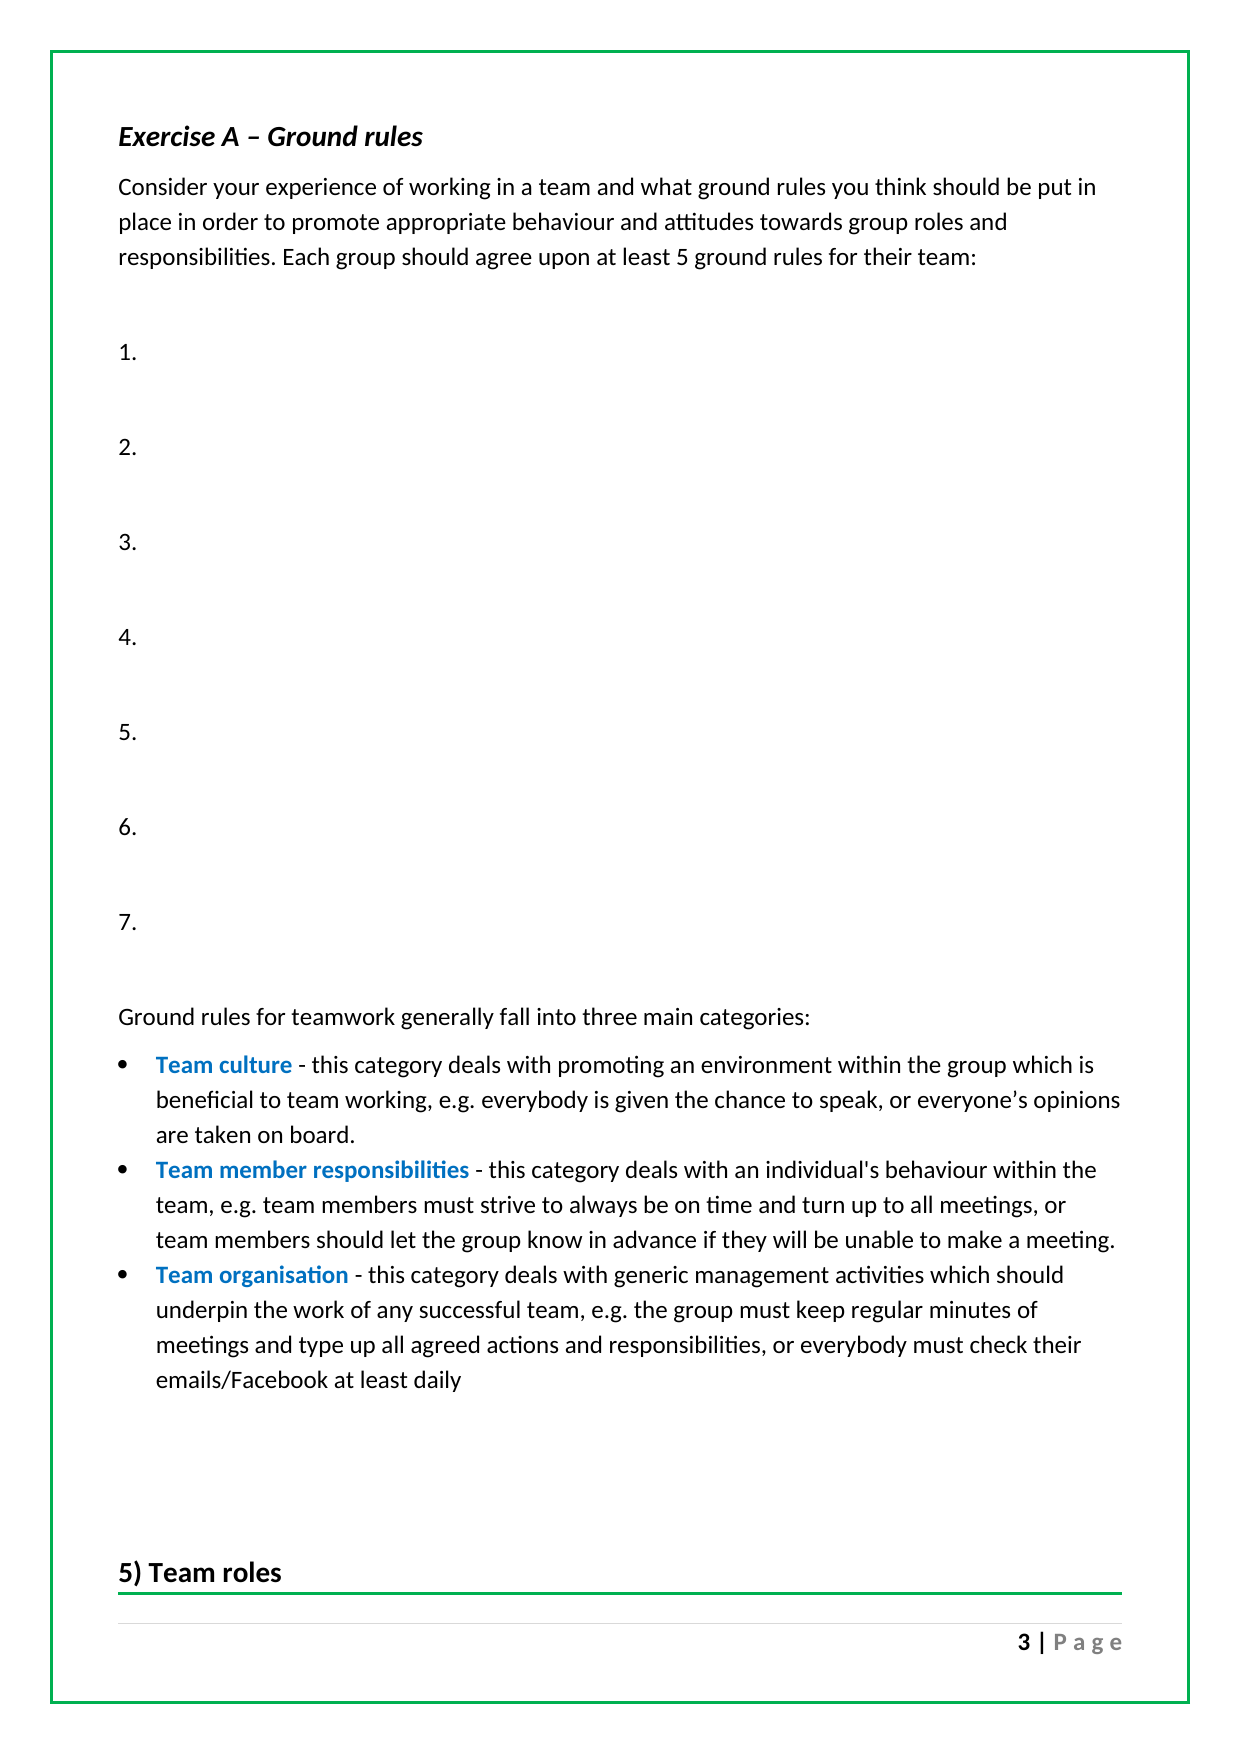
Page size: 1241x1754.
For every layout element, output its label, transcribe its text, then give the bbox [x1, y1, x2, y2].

text Exercise A – Ground rules [118, 118, 1122, 154]
text 5. [118, 717, 1122, 747]
text 5) Team roles [118, 1554, 1122, 1592]
text 6. [118, 812, 1122, 842]
list Team culture - this category deals with promoting an environment within the group which is beneficial to team working, e.g. everybody is given the chance to speak, or everyone’s opinions are taken on board. [118, 1049, 1122, 1149]
text Consider your experience of working in a team and what ground rules you think should be put in place in order to promote appropriate behaviour and attitudes towards group roles and responsibilities. Each group should agree upon at least 5 ground rules for their team: [118, 172, 1122, 272]
list Team organisation - this category deals with generic management activities which should underpin the work of any successful team, e.g. the group must keep regular minutes of meetings and type up all agreed actions and responsibilities, or everybody must check their emails/Facebook at least daily [118, 1259, 1122, 1394]
text 7. [118, 907, 1122, 937]
list Team member responsibilities - this category deals with an individual's behaviour within the team, e.g. team members must strive to always be on time and turn up to all meetings, or team members should let the group know in advance if they will be unable to make a meeting. [118, 1154, 1122, 1254]
text Ground rules for teamwork generally fall into three main categories: [118, 1002, 1122, 1032]
text 2. [118, 432, 1122, 462]
text 3. [118, 527, 1122, 557]
text 1. [118, 337, 1122, 367]
text 4. [118, 622, 1122, 652]
